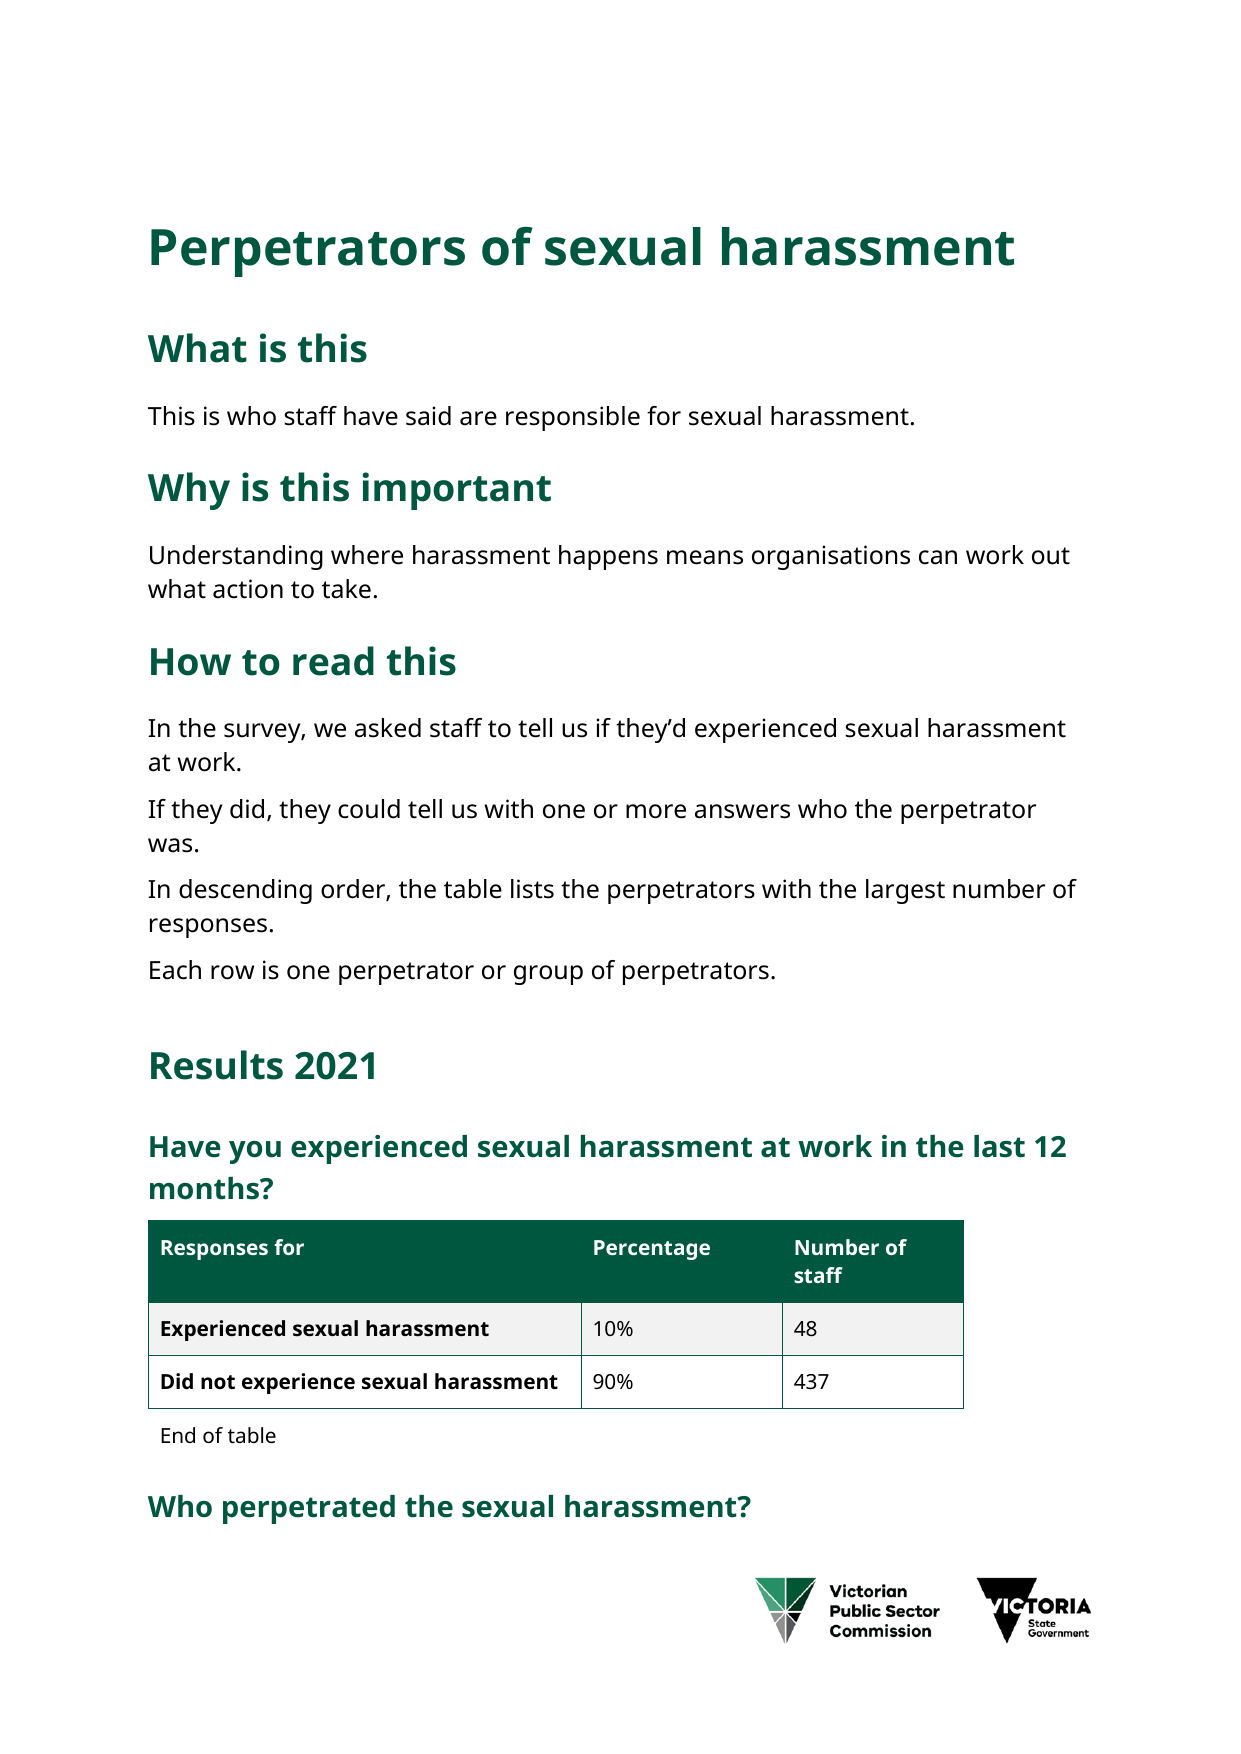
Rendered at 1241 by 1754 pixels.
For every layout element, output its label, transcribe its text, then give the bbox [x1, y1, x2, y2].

picture [754, 1577, 1093, 1645]
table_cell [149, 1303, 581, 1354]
subtitle How to read this [148, 635, 1092, 686]
text Each row is one perpetrator or group of perpetrators. [148, 952, 1092, 1010]
text This is who staff have said are responsible for sexual harassment. [148, 398, 1092, 433]
subtitle What is this [148, 323, 1092, 374]
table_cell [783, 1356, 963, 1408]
subtitle Who perpetrated the sexual harassment? [148, 1486, 1092, 1526]
text If they did, they could tell us with one or more answers who the perpetrator was. [148, 791, 1092, 859]
subtitle Why is this important [148, 462, 1092, 513]
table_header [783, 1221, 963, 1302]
text In the survey, we asked staff to tell us if they’d experienced sexual harassment at work. [148, 711, 1092, 779]
subtitle Have you experienced sexual harassment at work in the last 12 months? [148, 1126, 1092, 1208]
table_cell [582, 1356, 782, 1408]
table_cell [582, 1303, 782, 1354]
text In descending order, the table lists the perpetrators with the largest number of responses. [148, 872, 1092, 940]
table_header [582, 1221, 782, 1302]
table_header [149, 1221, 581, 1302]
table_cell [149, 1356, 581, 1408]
subtitle Results 2021 [148, 1039, 1092, 1091]
subtitle Perpetrators of sexual harassment [148, 212, 1092, 280]
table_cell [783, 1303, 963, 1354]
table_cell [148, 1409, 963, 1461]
text Understanding where harassment happens means organisations can work out what action to take. [148, 538, 1092, 606]
